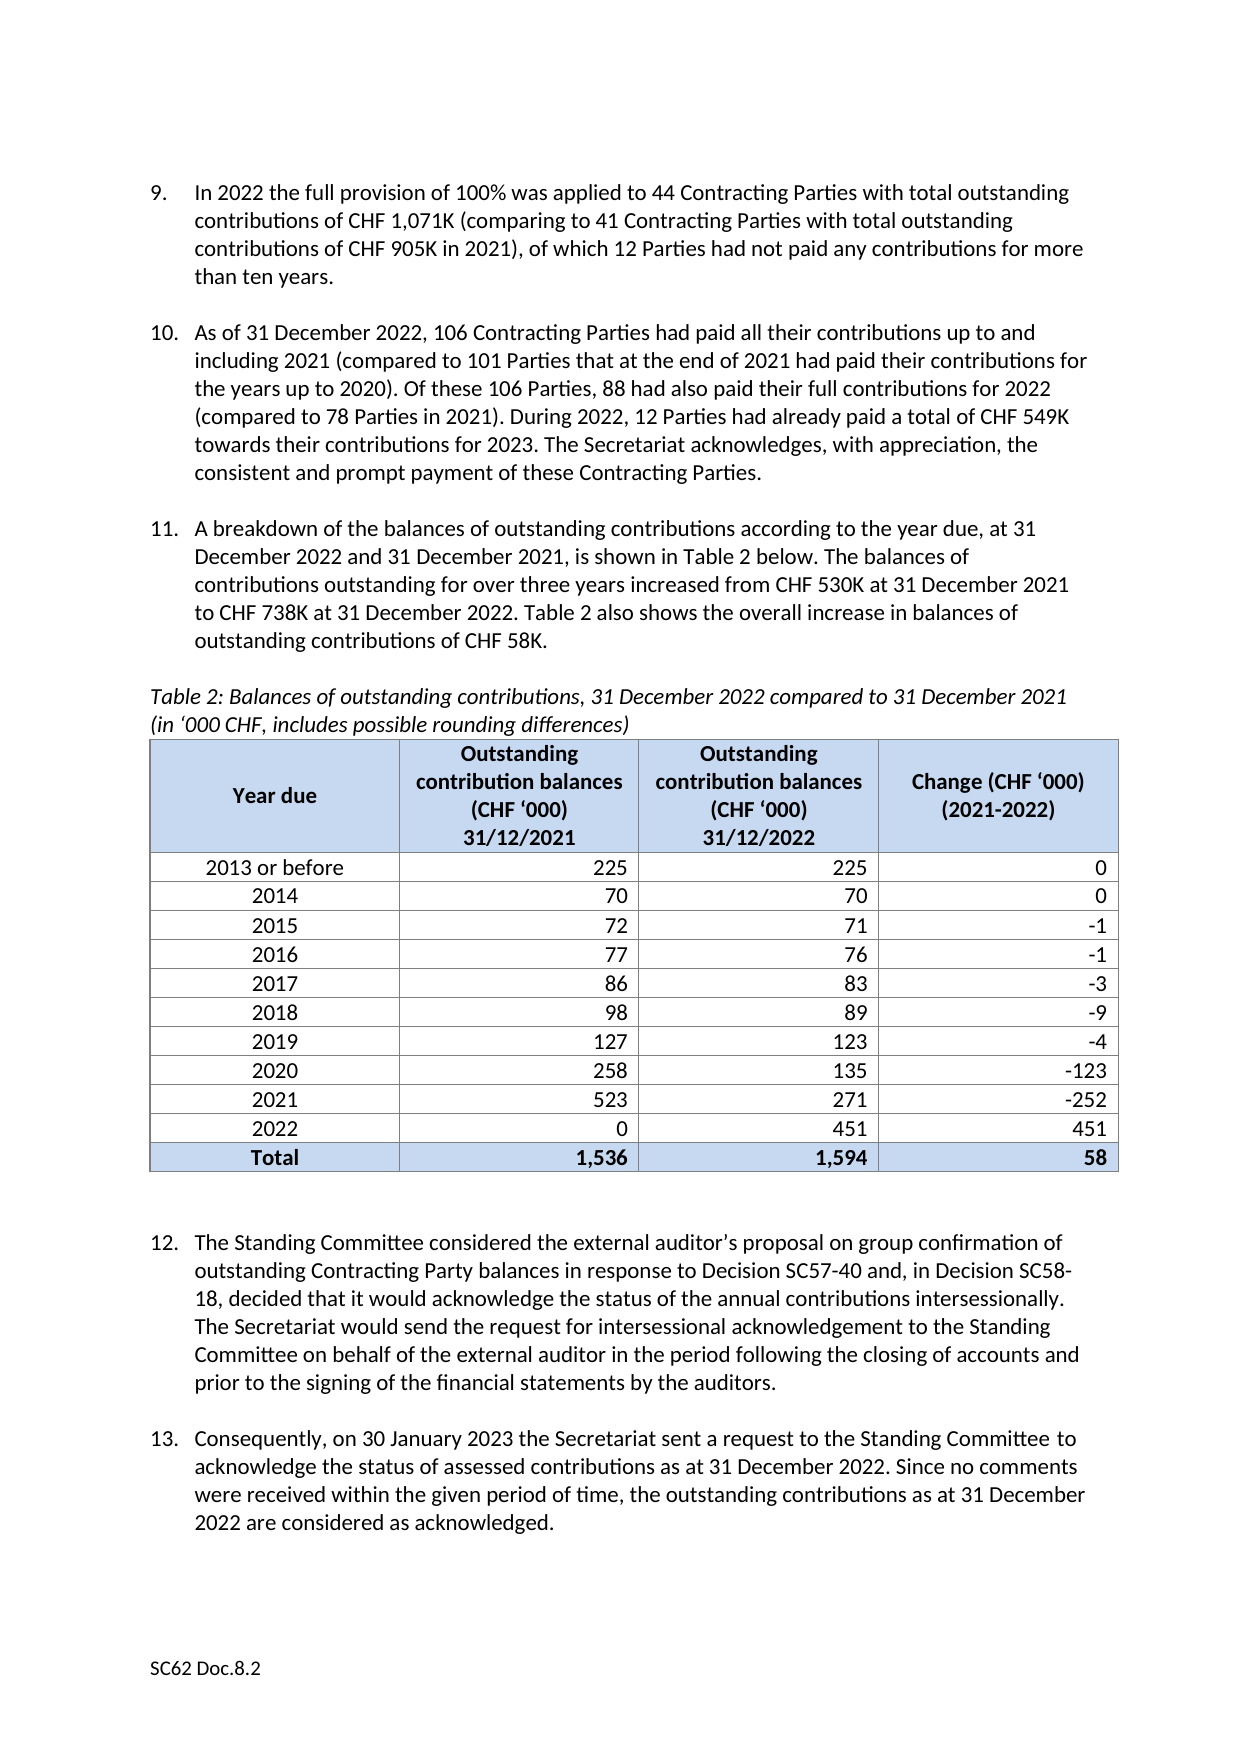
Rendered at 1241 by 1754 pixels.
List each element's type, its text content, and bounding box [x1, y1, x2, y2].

text 12. The Standing Committee considered the external auditor’s proposal on group confirmation of outstanding Contracting Party balances in response to Decision SC57-40 and, in Decision SC58-18, decided that it would acknowledge the status of the annual contributions intersessionally. The Secretariat would send the request for intersessional acknowledgement to the Standing Committee on behalf of the external auditor in the period following the closing of accounts and prior to the signing of the financial statements by the auditors. [150, 1228, 1090, 1396]
table_cell -1 [879, 940, 1118, 968]
table_cell 451 [639, 1114, 878, 1142]
table_cell 127 [400, 1027, 638, 1055]
table_cell 0 [879, 853, 1118, 881]
table_cell 225 [639, 853, 878, 881]
table_cell 83 [639, 969, 878, 997]
table_cell 2018 [151, 998, 399, 1026]
table_cell 2019 [151, 1027, 399, 1055]
table_cell 0 [879, 882, 1118, 910]
table_cell 98 [400, 998, 638, 1026]
table_cell 225 [400, 853, 638, 881]
table_cell 2016 [151, 940, 399, 968]
table_cell 70 [639, 882, 878, 910]
table_cell 451 [879, 1114, 1118, 1142]
table_cell 271 [639, 1085, 878, 1113]
table_cell 2013 or before [151, 853, 399, 881]
text 11. A breakdown of the balances of outstanding contributions according to the year due, at 31 December 2022 and 31 December 2021, is shown in Table 2 below. The balances of contributions outstanding for over three years increased from CHF 530K at 31 December 2021 to CHF 738K at 31 December 2022. Table 2 also shows the overall increase in balances of outstanding contributions of CHF 58K. [150, 514, 1090, 654]
table_cell -1 [879, 911, 1118, 939]
table_cell -252 [879, 1085, 1118, 1113]
table_cell 58 [879, 1143, 1118, 1171]
table_header Outstanding contribution balances (CHF ‘000) 31/12/2021 [400, 740, 638, 852]
table_cell -123 [879, 1056, 1118, 1084]
text 13. Consequently, on 30 January 2023 the Secretariat sent a request to the Standing Committee to acknowledge the status of assessed contributions as at 31 December 2022. Since no comments were received within the given period of time, the outstanding contributions as at 31 December 2022 are considered as acknowledged. [150, 1424, 1090, 1537]
table_cell 77 [400, 940, 638, 968]
table_cell 2017 [151, 969, 399, 997]
table_cell 2015 [151, 911, 399, 939]
table_cell -4 [879, 1027, 1118, 1055]
table_cell 2021 [151, 1085, 399, 1113]
table_cell 123 [639, 1027, 878, 1055]
table_cell 2020 [151, 1056, 399, 1084]
table_header Change (CHF ‘000) (2021-2022) [879, 740, 1118, 852]
table_cell Total [151, 1143, 399, 1171]
table_cell 258 [400, 1056, 638, 1084]
table_header Year due [151, 740, 399, 852]
table_cell 1,536 [400, 1143, 638, 1171]
text 10. As of 31 December 2022, 106 Contracting Parties had paid all their contributions up to and including 2021 (compared to 101 Parties that at the end of 2021 had paid their contributions for the years up to 2020). Of these 106 Parties, 88 had also paid their full contributions for 2022 (compared to 78 Parties in 2021). During 2022, 12 Parties had already paid a total of CHF 549K towards their contributions for 2023. The Secretariat acknowledges, with appreciation, the consistent and prompt payment of these Contracting Parties. [150, 318, 1090, 486]
table_cell -9 [879, 998, 1118, 1026]
table_cell 135 [639, 1056, 878, 1084]
table_cell 76 [639, 940, 878, 968]
table_cell 2014 [151, 882, 399, 910]
table_cell 0 [400, 1114, 638, 1142]
table_cell 2022 [151, 1114, 399, 1142]
table_cell 71 [639, 911, 878, 939]
text 9. In 2022 the full provision of 100% was applied to 44 Contracting Parties with total outstanding contributions of CHF 1,071K (comparing to 41 Contracting Parties with total outstanding contributions of CHF 905K in 2021), of which 12 Parties had not paid any contributions for more than ten years. [150, 178, 1090, 290]
table_header Outstanding contribution balances (CHF ‘000) 31/12/2022 [639, 740, 878, 852]
table_cell 1,594 [639, 1143, 878, 1171]
table_cell 89 [639, 998, 878, 1026]
table_cell 523 [400, 1085, 638, 1113]
table_cell 70 [400, 882, 638, 910]
table_cell 86 [400, 969, 638, 997]
text Table 2: Balances of outstanding contributions, 31 December 2022 compared to 31 December 2021 (in ‘000 CHF, includes possible rounding differences) [150, 682, 1090, 738]
table_cell 72 [400, 911, 638, 939]
table_cell -3 [879, 969, 1118, 997]
